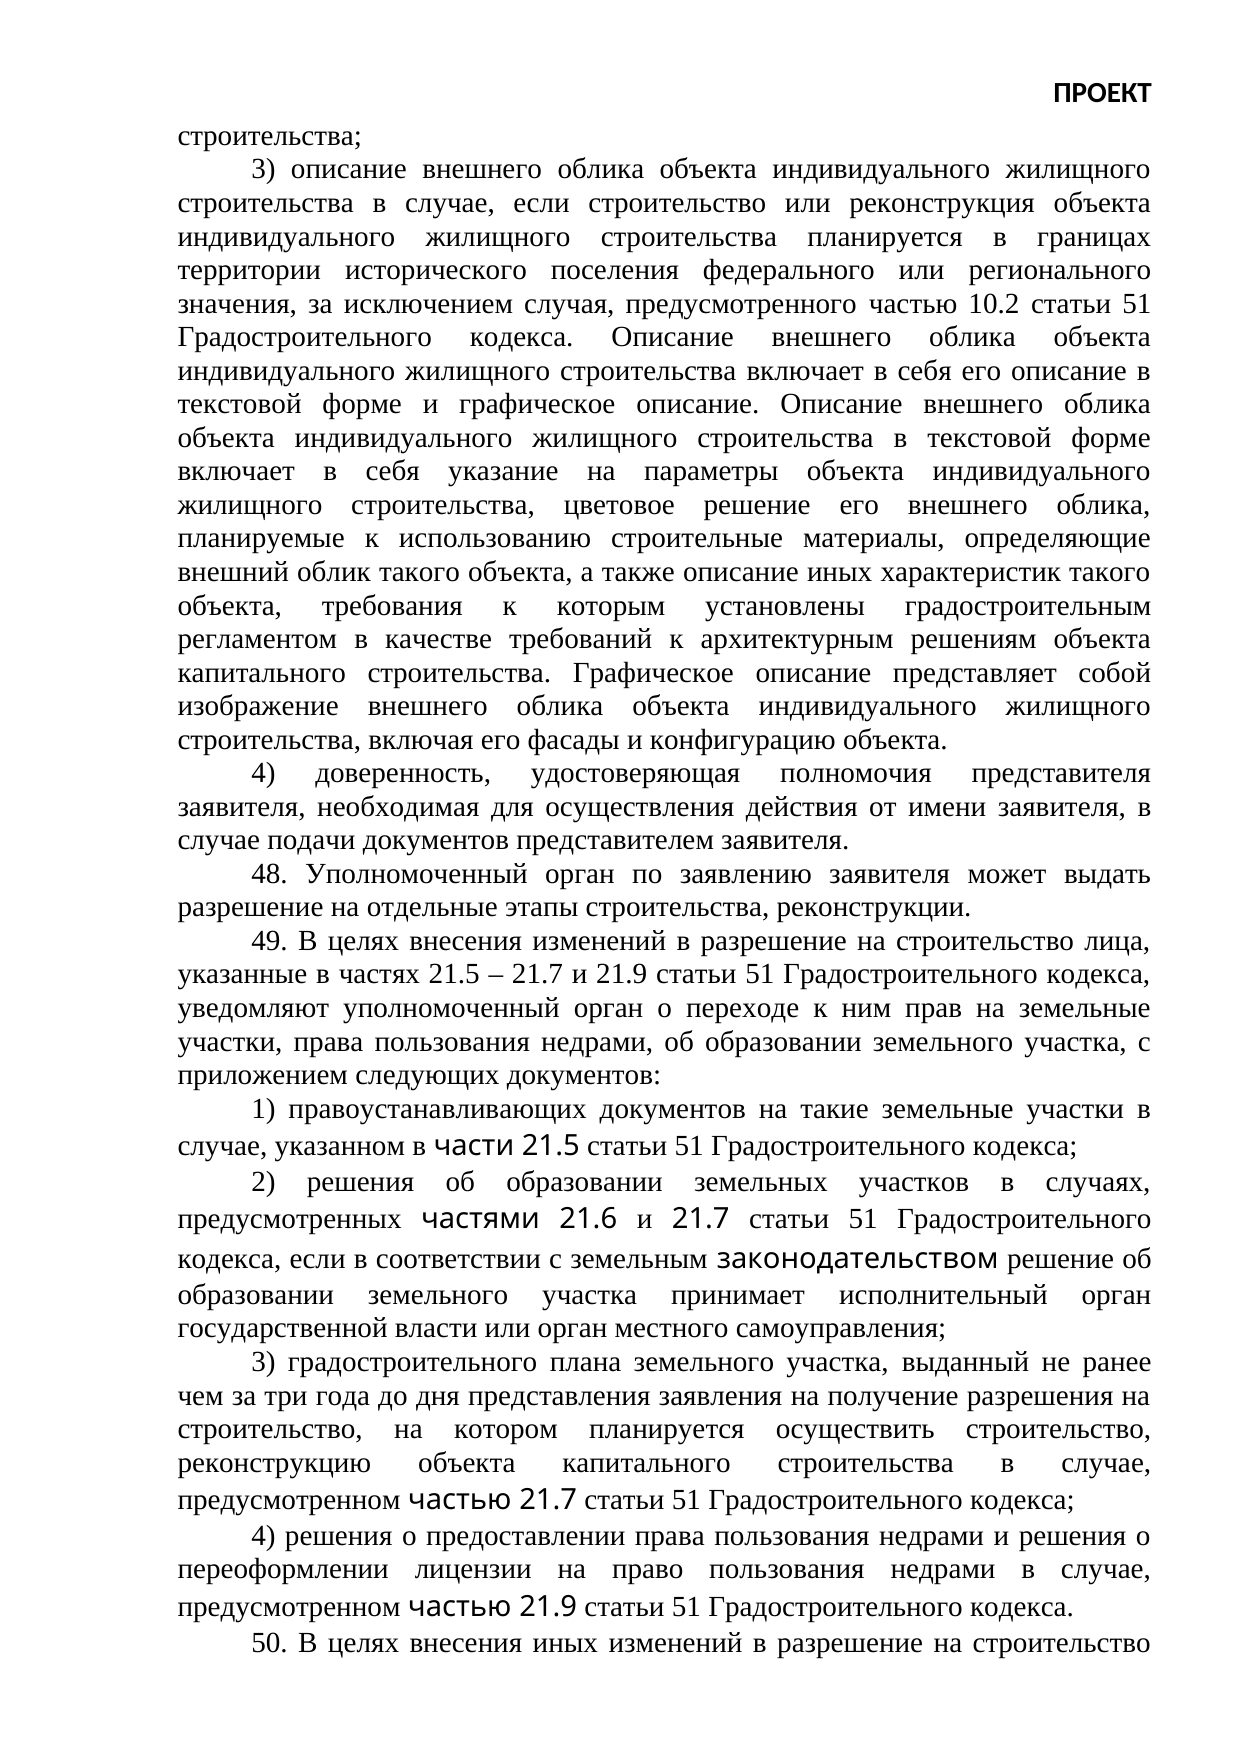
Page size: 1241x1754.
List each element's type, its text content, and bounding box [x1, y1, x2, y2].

text 2) решения об образовании земельных участков в случаях, предусмотренных частями 21.6 и 21.7 статьи 51 Градостроительного кодекса, если в соответствии с земельным законодательством решение об образовании земельного участка принимает исполнительный орган государственной власти или орган местного самоуправления; [177, 1164, 1152, 1344]
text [177, 118, 1152, 152]
text 1) правоустанавливающих документов на такие земельные участки в случае, указанном в части 21.5 статьи 51 Градостроительного кодекса; [177, 1091, 1152, 1164]
text 4) решения о предоставлении права пользования недрами и решения о переоформлении лицензии на право пользования недрами в случае, предусмотренном частью 21.9 статьи 51 Градостроительного кодекса. [177, 1518, 1152, 1625]
text 3) описание внешнего облика объекта индивидуального жилищного строительства в случае, если строительство или реконструкция объекта индивидуального жилищного строительства планируется в границах территории исторического поселения федерального или регионального значения, за исключением случая, предусмотренного частью 10.2 статьи 51 Градостроительного кодекса. Описание внешнего облика объекта индивидуального жилищного строительства включает в себя его описание в текстовой форме и графическое описание. Описание внешнего облика объекта индивидуального жилищного строительства в текстовой форме включает в себя указание на параметры объекта индивидуального жилищного строительства, цветовое решение его внешнего облика, планируемые к использованию строительные материалы, определяющие внешний облик такого объекта, а также описание иных характеристик такого объекта, требования к которым установлены градостроительным регламентом в качестве требований к архитектурным решениям объекта капитального строительства. Графическое описание представляет собой изображение внешнего облика объекта индивидуального жилищного строительства, включая его фасады и конфигурацию объекта. [177, 152, 1152, 755]
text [177, 1625, 1152, 1658]
text 4) доверенность, удостоверяющая полномочия представителя заявителя, необходимая для осуществления действия от имени заявителя, в случае подачи документов представителем заявителя. [177, 755, 1152, 856]
text 49. В целях внесения изменений в разрешение на строительство лица, указанные в частях 21.5 – 21.7 и 21.9 статьи 51 Градостроительного кодекса, уведомляют уполномоченный орган о переходе к ним прав на земельные участки, права пользования недрами, об образовании земельного участка, с приложением следующих документов: [177, 923, 1152, 1091]
text 48. Уполномоченный орган по заявлению заявителя может выдать разрешение на отдельные этапы строительства, реконструкции. [177, 856, 1152, 923]
text 3) градостроительного плана земельного участка, выданный не ранее чем за три года до дня представления заявления на получение разрешения на строительство, на котором планируется осуществить строительство, реконструкцию объекта капитального строительства в случае, предусмотренном частью 21.7 статьи 51 Градостроительного кодекса; [177, 1344, 1152, 1518]
